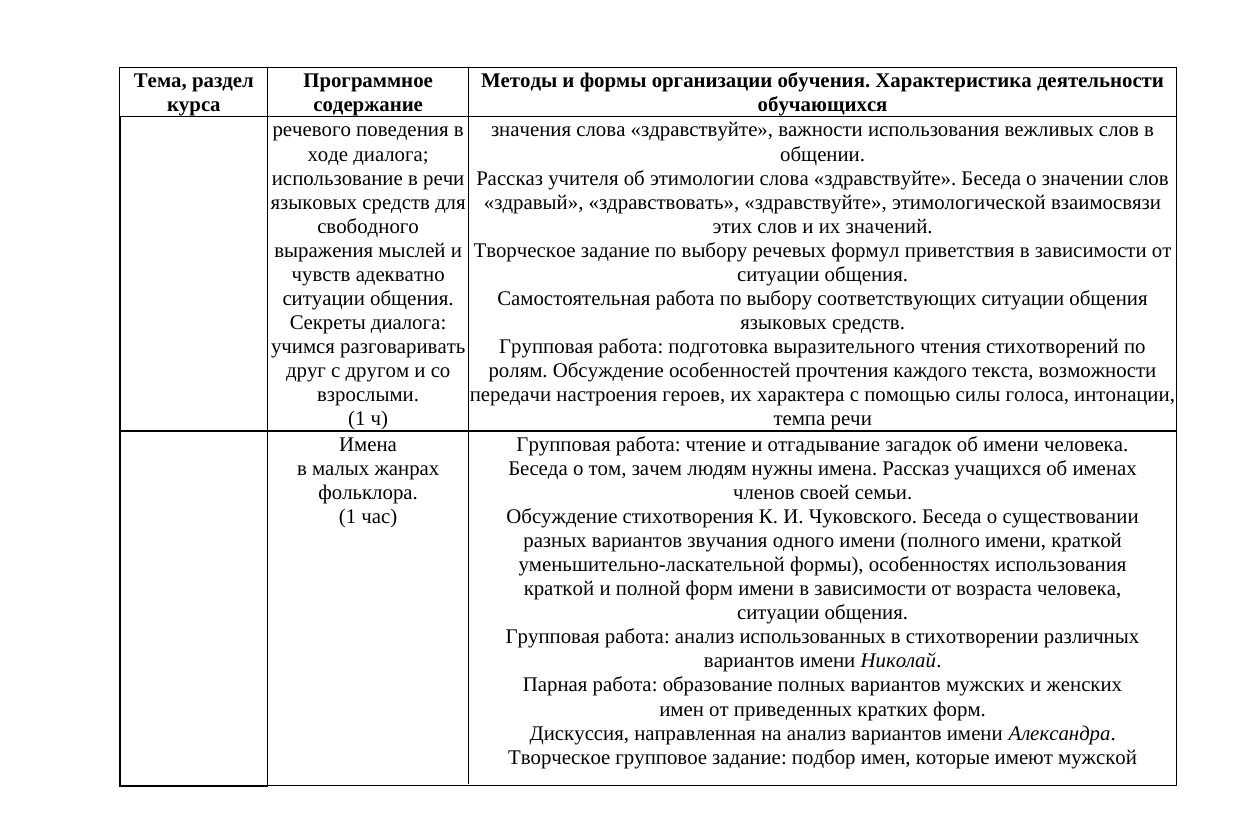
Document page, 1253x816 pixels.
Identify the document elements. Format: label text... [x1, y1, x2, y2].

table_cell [468, 432, 1176, 785]
table_header Методы и формы организации обучения. Характеристика деятельности обучающихся [469, 68, 1176, 116]
table_header Тема, раздел курса [120, 68, 267, 116]
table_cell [268, 117, 468, 430]
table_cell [469, 117, 1176, 430]
table_header Программное содержание [268, 68, 468, 116]
table_cell Имена в малых жанрах фольклора. (1 час) [268, 432, 468, 785]
table_cell [121, 432, 267, 785]
